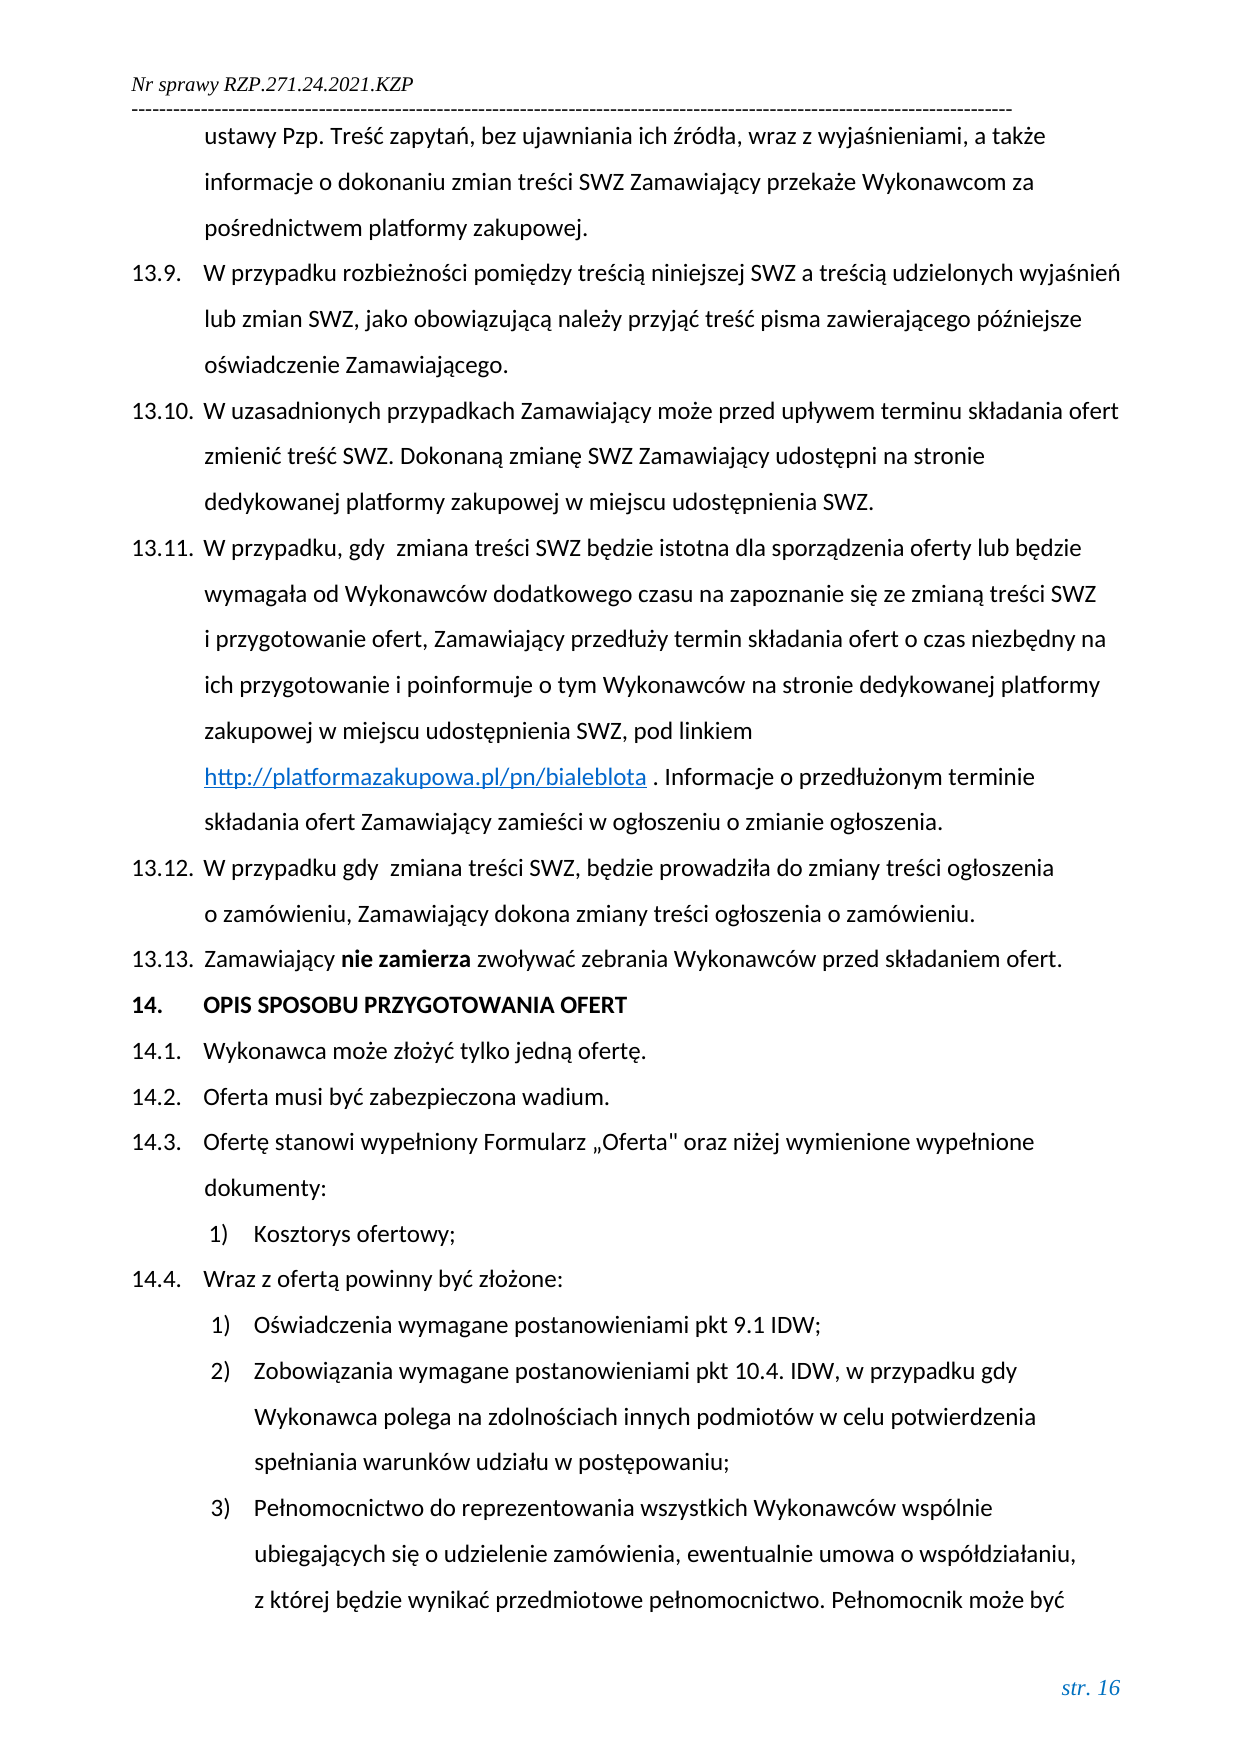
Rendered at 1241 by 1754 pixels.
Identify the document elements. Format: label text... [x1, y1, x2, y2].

list Wykonawca może złożyć tylko jedną ofertę. [131, 1035, 1122, 1066]
list W przypadku rozbieżności pomiędzy treścią niniejszej SWZ a treścią udzielonych wyjaśnień lub zmian SWZ, jako obowiązującą należy przyjąć treść pisma zawierającego późniejsze oświadczenie Zamawiającego. [131, 258, 1122, 379]
list Oferta musi być zabezpieczona wadium. [131, 1081, 1122, 1111]
list OPIS SPOSOBU PRZYGOTOWANIA OFERT [131, 989, 1122, 1020]
list W przypadku gdy zmiana treści SWZ, będzie prowadziła do zmiany treści ogłoszenia o zamówieniu, Zamawiający dokona zmiany treści ogłoszenia o zamówieniu. [131, 852, 1122, 928]
list Zamawiający nie zamierza zwoływać zebrania Wykonawców przed składaniem ofert. [131, 943, 1122, 974]
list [210, 1492, 1122, 1614]
list W przypadku, gdy zmiana treści SWZ będzie istotna dla sporządzenia oferty lub będzie wymagała od Wykonawców dodatkowego czasu na zapoznanie się ze zmianą treści SWZ i przygotowanie ofert, Zamawiający przedłuży termin składania ofert o czas niezbędny na ich przygotowanie i poinformuje o tym Wykonawców na stronie dedykowanej platformy zakupowej w miejscu udostępnienia SWZ, pod linkiem http://platformazakupowa.pl/pn/bialeblota . Informacje o przedłużonym terminie składania ofert Zamawiający zamieści w ogłoszeniu o zmianie ogłoszenia. [131, 532, 1122, 837]
list Wraz z ofertą powinny być złożone: [131, 1264, 1122, 1294]
list Oświadczenia wymagane postanowieniami pkt 9.1 IDW; [210, 1309, 1122, 1340]
list Kosztorys ofertowy; [131, 1218, 1122, 1248]
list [131, 120, 1122, 242]
list W uzasadnionych przypadkach Zamawiający może przed upływem terminu składania ofert zmienić treść SWZ. Dokonaną zmianę SWZ Zamawiający udostępni na stronie dedykowanej platformy zakupowej w miejscu udostępnienia SWZ. [131, 395, 1122, 517]
list Zobowiązania wymagane postanowieniami pkt 10.4. IDW, w przypadku gdy Wykonawca polega na zdolnościach innych podmiotów w celu potwierdzenia spełniania warunków udziału w postępowaniu; [210, 1355, 1122, 1477]
list Ofertę stanowi wypełniony Formularz „Oferta" oraz niżej wymienione wypełnione dokumenty: [131, 1126, 1122, 1203]
